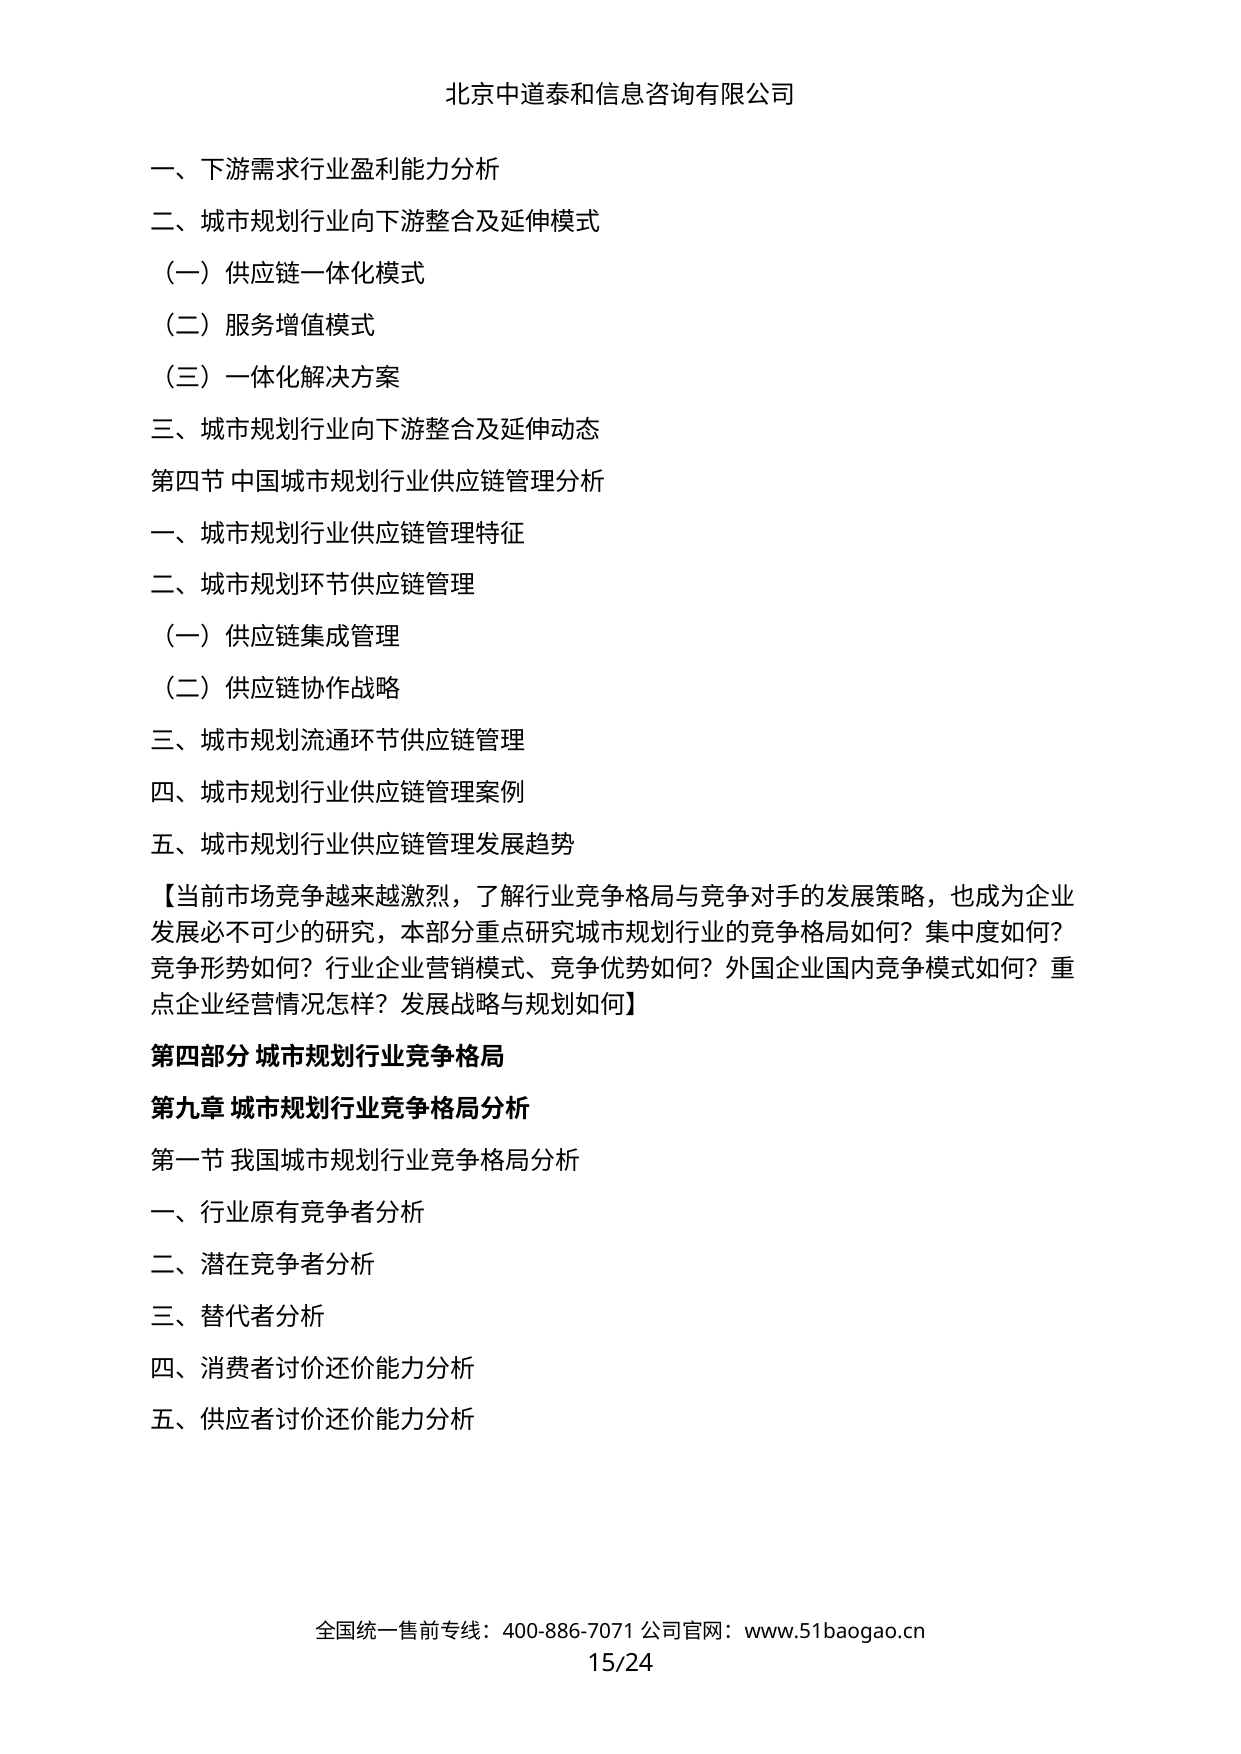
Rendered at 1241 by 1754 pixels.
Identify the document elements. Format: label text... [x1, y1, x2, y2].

text 第九章 城市规划行业竞争格局分析 [150, 1089, 1090, 1125]
text 三、替代者分析 [150, 1296, 1090, 1332]
text 四、城市规划行业供应链管理案例 [150, 772, 1090, 809]
text 【当前市场竞争越来越激烈，了解行业竞争格局与竞争对手的发展策略，也成为企业发展必不可少的研究，本部分重点研究城市规划行业的竞争格局如何？集中度如何？竞争形势如何？行业企业营销模式、竞争优势如何？外国企业国内竞争模式如何？重点企业经营情况怎样？发展战略与规划如何】 [150, 876, 1090, 1021]
text （二）服务增值模式 [150, 306, 1090, 342]
text （一）供应链集成管理 [150, 617, 1090, 653]
text 四、消费者讨价还价能力分析 [150, 1348, 1090, 1384]
text 五、城市规划行业供应链管理发展趋势 [150, 824, 1090, 861]
text 第四部分 城市规划行业竞争格局 [150, 1037, 1090, 1073]
text 五、供应者讨价还价能力分析 [150, 1400, 1090, 1436]
text 一、城市规划行业供应链管理特征 [150, 513, 1090, 549]
text 二、城市规划行业向下游整合及延伸模式 [150, 202, 1090, 238]
text 二、城市规划环节供应链管理 [150, 565, 1090, 601]
text （二）供应链协作战略 [150, 669, 1090, 705]
text 三、城市规划行业向下游整合及延伸动态 [150, 409, 1090, 446]
text （一）供应链一体化模式 [150, 254, 1090, 290]
text 第一节 我国城市规划行业竞争格局分析 [150, 1141, 1090, 1177]
text 三、城市规划流通环节供应链管理 [150, 721, 1090, 757]
text 一、行业原有竞争者分析 [150, 1192, 1090, 1229]
text 一、下游需求行业盈利能力分析 [150, 150, 1090, 186]
text 二、潜在竞争者分析 [150, 1244, 1090, 1281]
text 第四节 中国城市规划行业供应链管理分析 [150, 461, 1090, 497]
text （三）一体化解决方案 [150, 357, 1090, 394]
